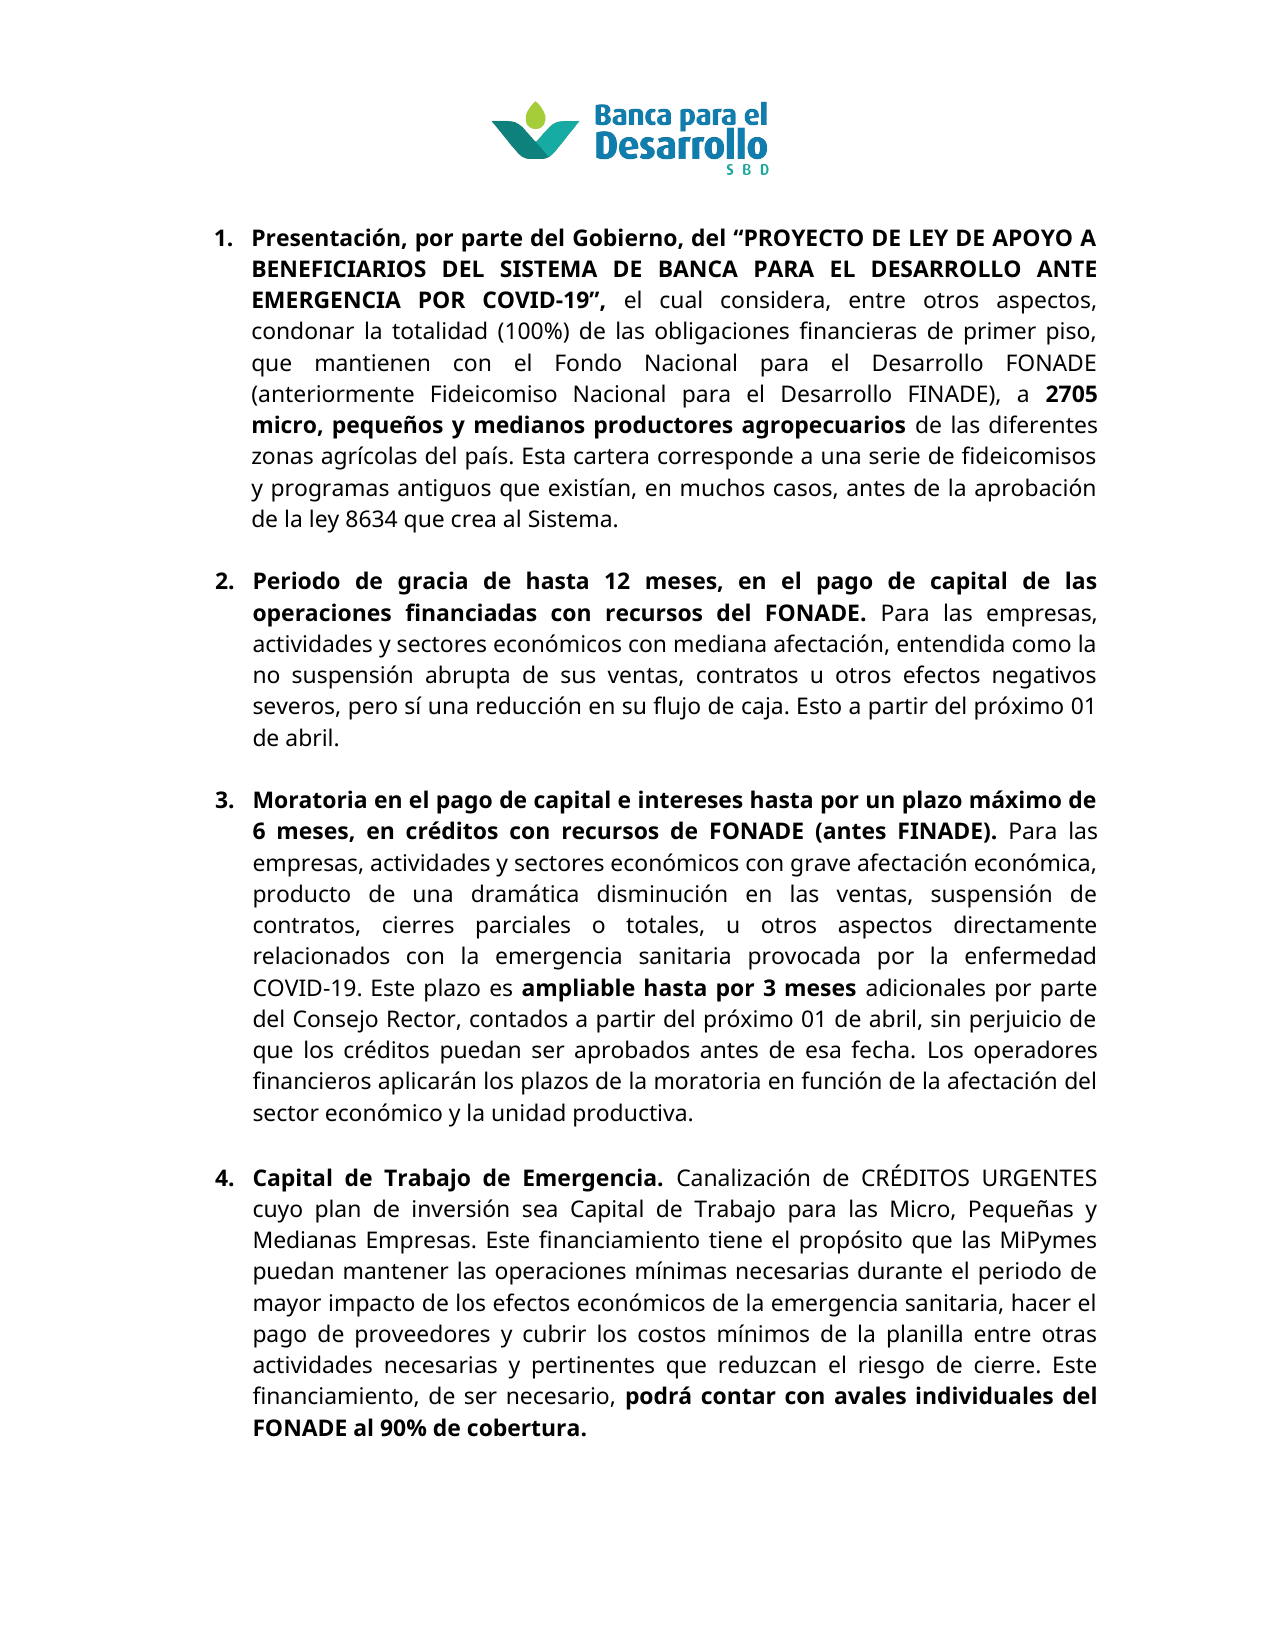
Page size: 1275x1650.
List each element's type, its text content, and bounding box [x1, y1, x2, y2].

list Moratoria en el pago de capital e intereses hasta por un plazo máximo de 6 meses, en créditos con recursos de FONADE (antes FINADE). Para las empresas, actividades y sectores económicos con grave afectación económica, producto de una dramática disminución en las ventas, suspensión de contratos, cierres parciales o totales, u otros aspectos directamente relacionados con la emergencia sanitaria provocada por la enfermedad COVID-19. Este plazo es ampliable hasta por 3 meses adicionales por parte del Consejo Rector, contados a partir del próximo 01 de abril, sin perjuicio de que los créditos puedan ser aprobados antes de esa fecha. Los operadores financieros aplicarán los plazos de la moratoria en función de la afectación del sector económico y la unidad productiva. [215, 784, 1098, 1128]
list Presentación, por parte del Gobierno, del “PROYECTO DE LEY DE APOYO A BENEFICIARIOS DEL SISTEMA DE BANCA PARA EL DESARROLLO ANTE EMERGENCIA POR COVID-19”, el cual considera, entre otros aspectos, condonar la totalidad (100%) de las obligaciones financieras de primer piso, que mantienen con el Fondo Nacional para el Desarrollo FONADE (anteriormente Fideicomiso Nacional para el Desarrollo FINADE), a 2705 micro, pequeños y medianos productores agropecuarios de las diferentes zonas agrícolas del país. Esta cartera corresponde a una serie de fideicomisos y programas antiguos que existían, en muchos casos, antes de la aprobación de la ley 8634 que crea al Sistema. [213, 221, 1098, 534]
picture [484, 73, 791, 191]
list Periodo de gracia de hasta 12 meses, en el pago de capital de las operaciones financiadas con recursos del FONADE. Para las empresas, actividades y sectores económicos con mediana afectación, entendida como la no suspensión abrupta de sus ventas, contratos u otros efectos negativos severos, pero sí una reducción en su flujo de caja. Esto a partir del próximo 01 de abril. [215, 565, 1098, 753]
list Capital de Trabajo de Emergencia. Canalización de CRÉDITOS URGENTES cuyo plan de inversión sea Capital de Trabajo para las Micro, Pequeñas y Medianas Empresas. Este financiamiento tiene el propósito que las MiPymes puedan mantener las operaciones mínimas necesarias durante el periodo de mayor impacto de los efectos económicos de la emergencia sanitaria, hacer el pago de proveedores y cubrir los costos mínimos de la planilla entre otras actividades necesarias y pertinentes que reduzcan el riesgo de cierre. Este financiamiento, de ser necesario, podrá contar con avales individuales del FONADE al 90% de cobertura. [215, 1161, 1098, 1443]
